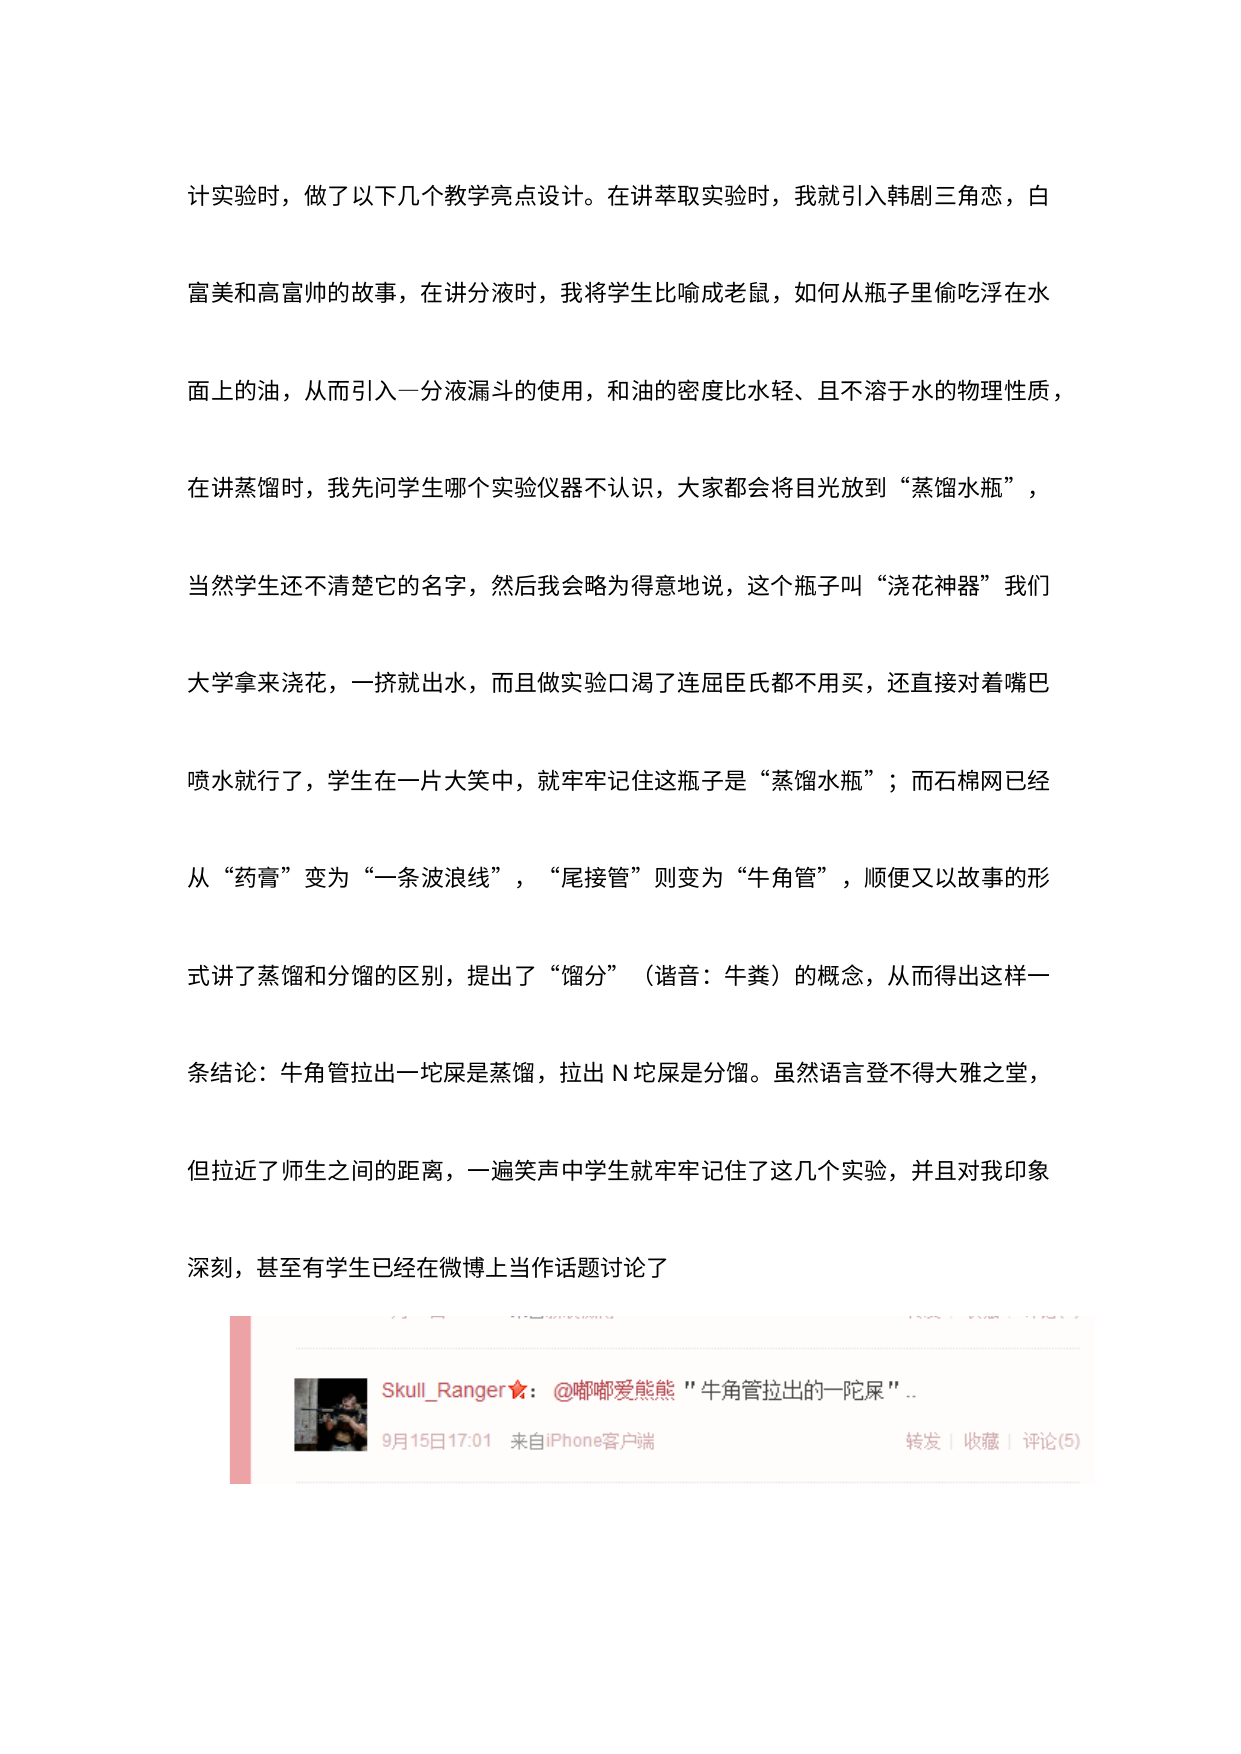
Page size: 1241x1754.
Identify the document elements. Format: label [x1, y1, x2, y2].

picture [229, 1316, 1095, 1484]
text [187, 162, 1053, 1299]
